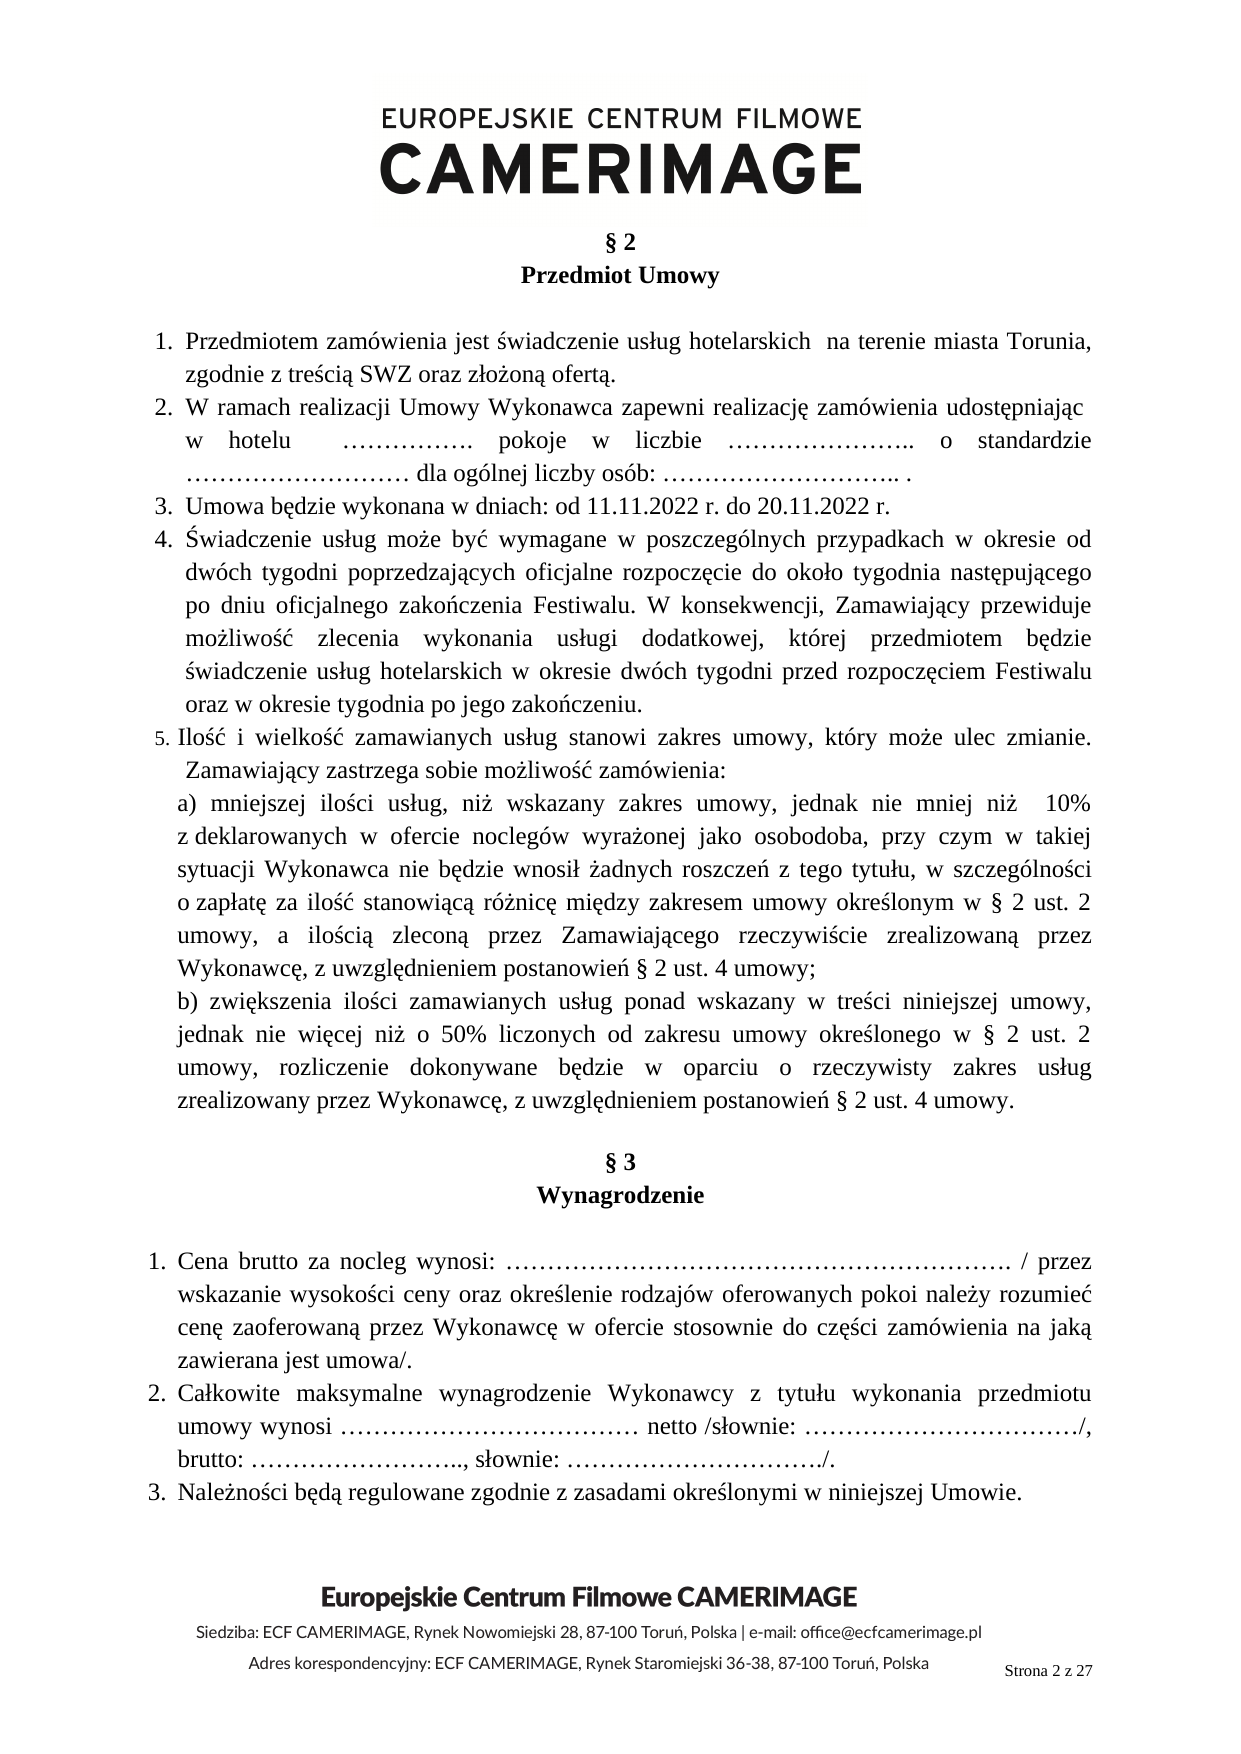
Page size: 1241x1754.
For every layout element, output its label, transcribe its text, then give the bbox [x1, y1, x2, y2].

picture [182, 1570, 1005, 1677]
list Przedmiotem zamówienia jest świadczenie usług hotelarskich na terenie miasta Torunia, zgodnie z treścią SWZ oraz złożoną ofertą. [154, 326, 1093, 388]
list Cena brutto za nocleg wynosi: ……………………………………………………. / przez wskazanie wysokości ceny oraz określenie rodzajów oferowanych pokoi należy rozumieć cenę zaoferowaną przez Wykonawcę w ofercie stosownie do części zamówienia na jaką zawierana jest umowa/. [148, 1246, 1093, 1374]
text Przedmiot Umowy [148, 260, 1093, 289]
list Należności będą regulowane zgodnie z zasadami określonymi w niniejszej Umowie. [148, 1477, 1093, 1506]
text b) zwiększenia ilości zamawianych usług ponad wskazany w treści niniejszej umowy, jednak nie więcej niż o 50% liczonych od zakresu umowy określonego w § 2 ust. 2 umowy, rozliczenie dokonywane będzie w oparciu o rzeczywisty zakres usług zrealizowany przez Wykonawcę, z uwzględnieniem postanowień § 2 ust. 4 umowy. [177, 986, 1093, 1114]
text Wynagrodzenie [148, 1180, 1093, 1209]
list Świadczenie usług może być wymagane w poszczególnych przypadkach w okresie od dwóch tygodni poprzedzających oficjalne rozpoczęcie do około tygodnia następującego po dniu oficjalnego zakończenia Festiwalu. W konsekwencji, Zamawiający przewiduje możliwość zlecenia wykonania usługi dodatkowej, której przedmiotem będzie świadczenie usług hotelarskich w okresie dwóch tygodni przed rozpoczęciem Festiwalu oraz w okresie tygodnia po jego zakończeniu. [154, 524, 1093, 718]
picture [372, 73, 868, 227]
text § 3 [148, 1147, 1093, 1176]
list Umowa będzie wykonana w dniach: od 11.11.2022 r. do 20.11.2022 r. [154, 491, 1093, 520]
text a) mniejszej ilości usług, niż wskazany zakres umowy, jednak nie mniej niż 10% z deklarowanych w ofercie noclegów wyrażonej jako osobodoba, przy czym w takiej sytuacji Wykonawca nie będzie wnosił żadnych roszczeń z tego tytułu, w szczególności o zapłatę za ilość stanowiącą różnicę między zakresem umowy określonym w § 2 ust. 2 umowy, a ilością zleconą przez Zamawiającego rzeczywiście zrealizowaną przez Wykonawcę, z uwzględnieniem postanowień § 2 ust. 4 umowy; [177, 788, 1093, 982]
list W ramach realizacji Umowy Wykonawca zapewni realizację zamówienia udostępniając w hotelu ……………. pokoje w liczbie ………………….. o standardzie ……………………… dla ogólnej liczby osób: ……………………….. . [154, 392, 1093, 487]
text § 2 [148, 227, 1093, 256]
list Ilość i wielkość zamawianych usług stanowi zakres umowy, który może ulec zmianie. Zamawiający zastrzega sobie możliwość zamówienia: [154, 722, 1093, 784]
list Całkowite maksymalne wynagrodzenie Wykonawcy z tytułu wykonania przedmiotu umowy wynosi ……………………………… netto /słownie: ……………………………/, brutto: …………………….., słownie: …………………………./. [148, 1378, 1093, 1473]
